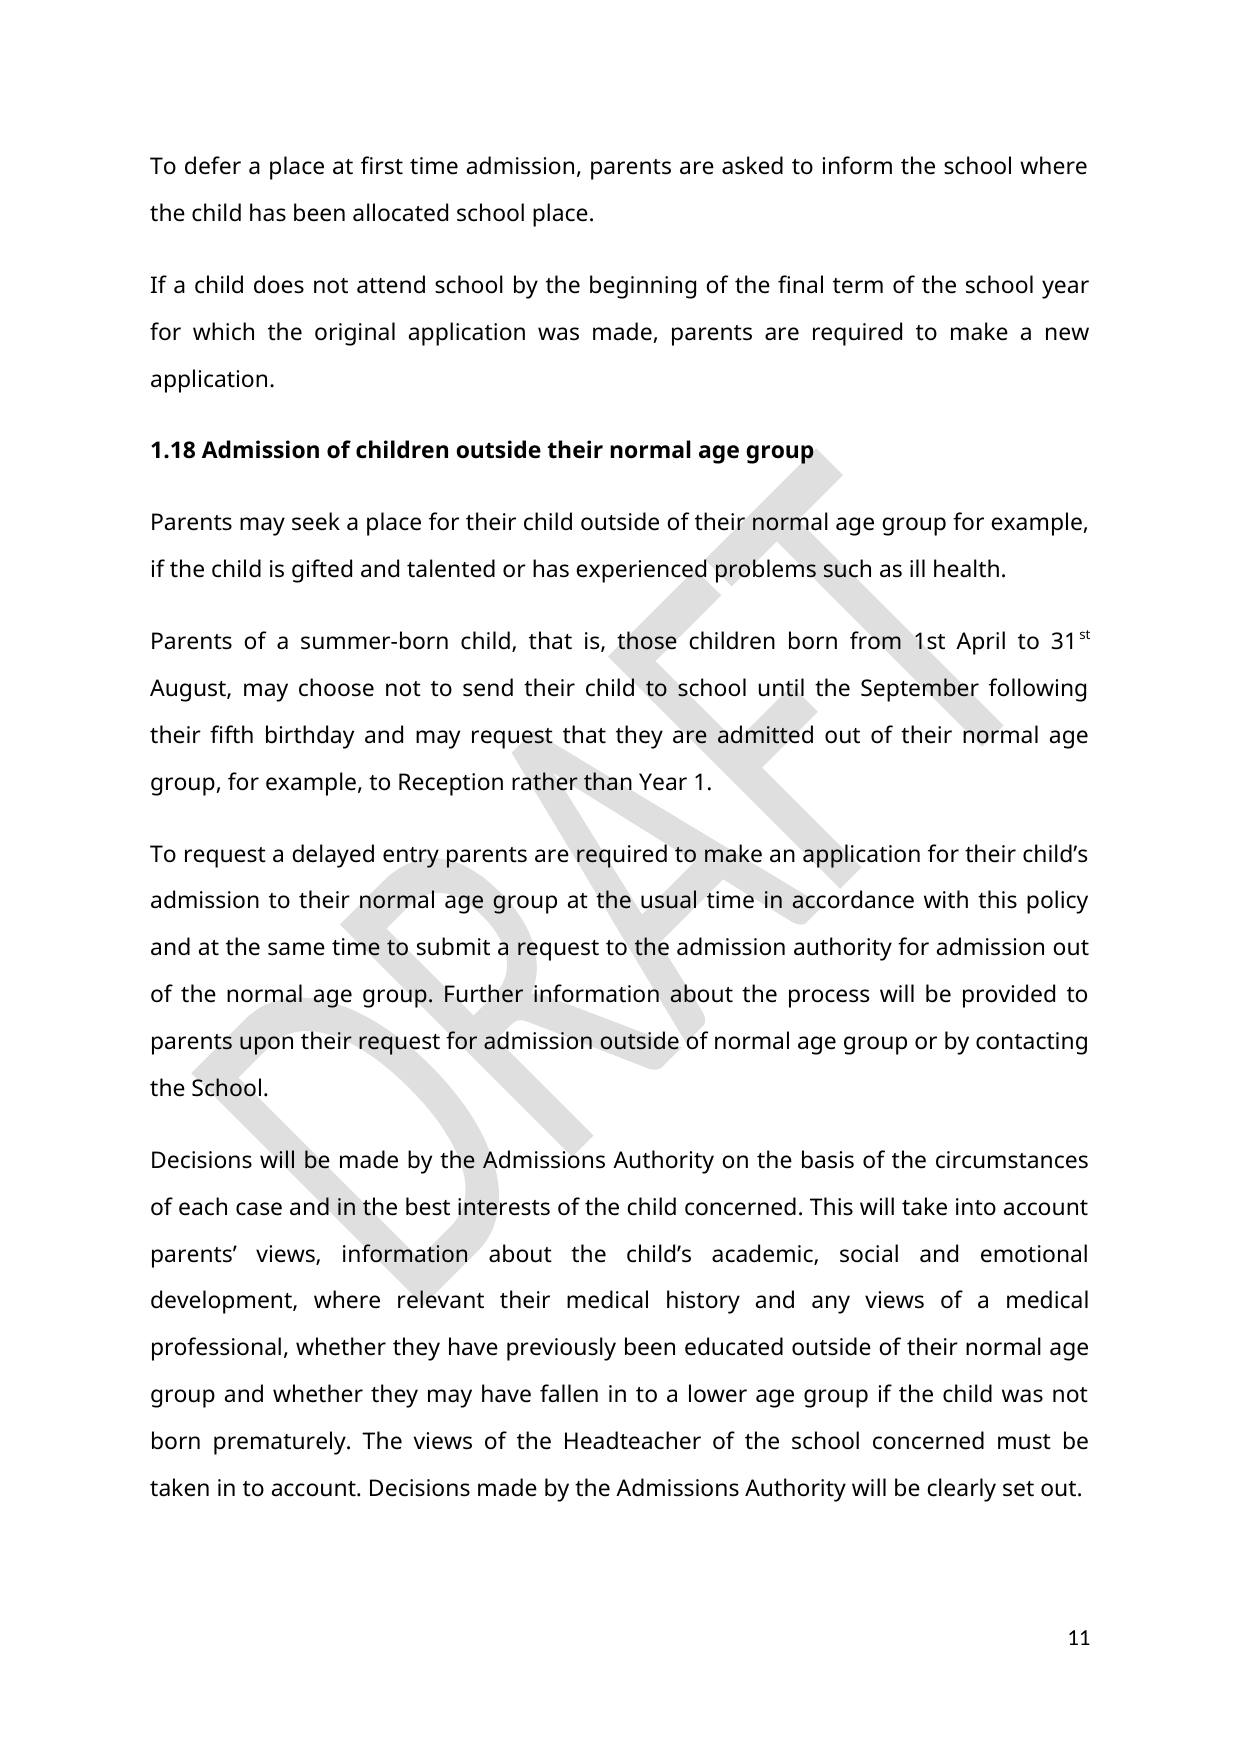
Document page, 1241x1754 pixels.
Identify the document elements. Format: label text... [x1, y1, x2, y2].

text Decisions will be made by the Admissions Authority on the basis of the circumstances of each case and in the best interests of the child concerned. This will take into account parents’ views, information about the child’s academic, social and emotional development, where relevant their medical history and any views of a medical professional, whether they have previously been educated outside of their normal age group and whether they may have fallen in to a lower age group if the child was not born prematurely. The views of the Headteacher of the school concerned must be taken in to account. Decisions made by the Admissions Authority will be clearly set out. [150, 1144, 1090, 1503]
text If a child does not attend school by the beginning of the final term of the school year for which the original application was made, parents are required to make a new application. [150, 269, 1090, 394]
text To defer a place at first time admission, parents are asked to inform the school where the child has been allocated school place. [150, 150, 1090, 228]
text Parents of a summer-born child, that is, those children born from 1st April to 31st August, may choose not to send their child to school until the September following their fifth birthday and may request that they are admitted out of their normal age group, for example, to Reception rather than Year 1. [150, 625, 1090, 797]
text Parents may seek a place for their child outside of their normal age group for example, if the child is gifted and talented or has experienced problems such as ill health. [150, 506, 1090, 584]
text To request a delayed entry parents are required to make an application for their child’s admission to their normal age group at the usual time in accordance with this policy and at the same time to submit a request to the admission authority for admission out of the normal age group. Further information about the process will be provided to parents upon their request for admission outside of normal age group or by contacting the School. [150, 837, 1090, 1103]
text 1.18 Admission of children outside their normal age group [150, 434, 1090, 466]
